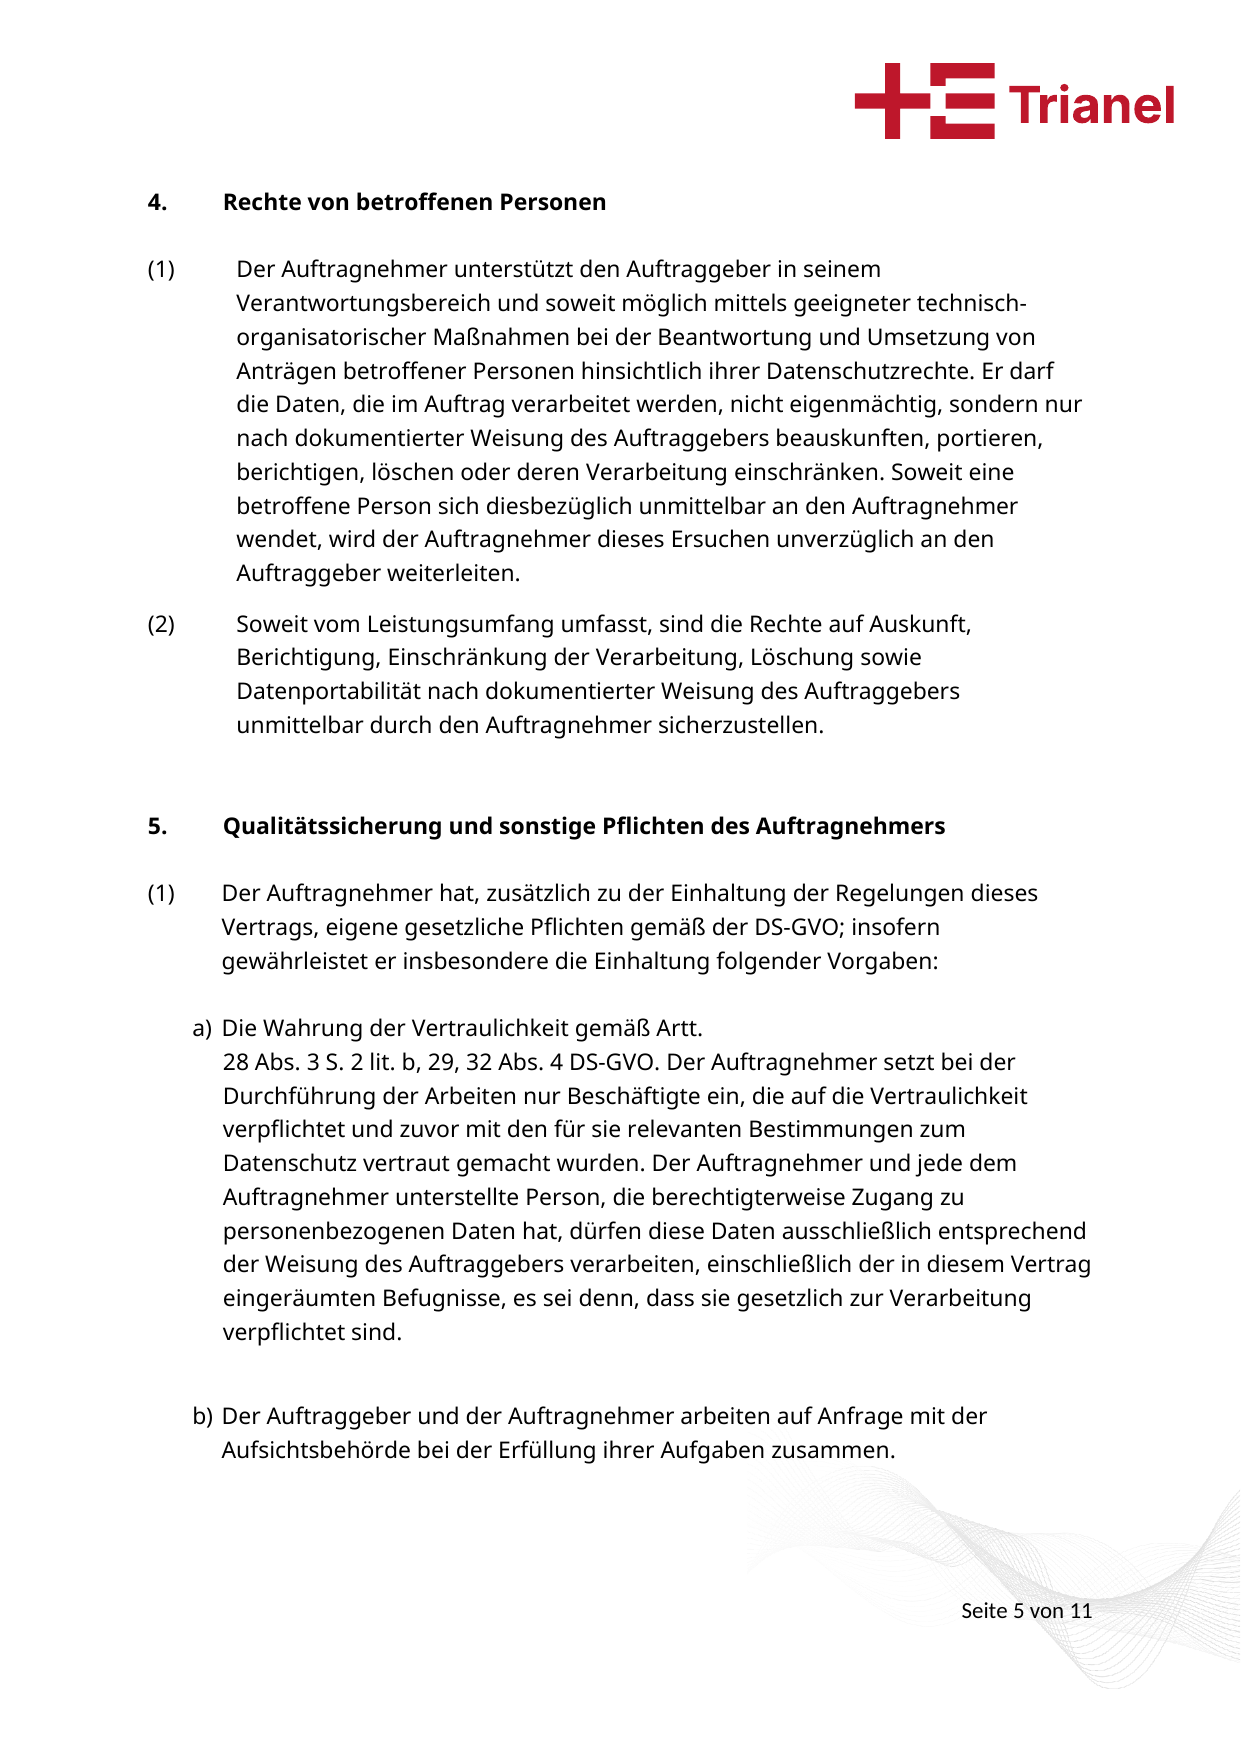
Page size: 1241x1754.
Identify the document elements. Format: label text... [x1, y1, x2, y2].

list Der Auftragnehmer hat, zusätzlich zu der Einhaltung der Regelungen dieses Vertrags, eigene gesetzliche Pflichten gemäß der DS-GVO; insofern gewährleistet er insbesondere die Einhaltung folgender Vorgaben: [148, 877, 1093, 976]
text b) Der Auftraggeber und der Auftragnehmer arbeiten auf Anfrage mit der Aufsichtsbehörde bei der Erfüllung ihrer Aufgaben zusammen. [192, 1400, 1093, 1465]
picture [740, 1399, 1241, 1689]
list Rechte von betroffenen Personen [148, 186, 1093, 217]
list Qualitätssicherung und sonstige Pflichten des Auftragnehmers [148, 809, 1093, 841]
text (1) Der Auftragnehmer unterstützt den Auftraggeber in seinem Verantwortungsbereich und soweit möglich mittels geeigneter technisch-organisatorischer Maßnahmen bei der Beantwortung und Umsetzung von Anträgen betroffener Personen hinsichtlich ihrer Datenschutzrechte. Er darf die Daten, die im Auftrag verarbeitet werden, nicht eigenmächtig, sondern nur nach dokumentierter Weisung des Auftraggebers beauskunften, portieren, berichtigen, löschen oder deren Verarbeitung einschränken. Soweit eine betroffene Person sich diesbezüglich unmittelbar an den Auftragnehmer wendet, wird der Auftragnehmer dieses Ersuchen unverzüglich an den Auftraggeber weiterleiten. [148, 253, 1093, 588]
text (2) Soweit vom Leistungsumfang umfasst, sind die Rechte auf Auskunft, Berichtigung, Einschränkung der Verarbeitung, Löschung sowie Datenportabilität nach dokumentierter Weisung des Auftraggebers unmittelbar durch den Auftragnehmer sicherzustellen. [148, 607, 1093, 740]
list a) Die Wahrung der Vertraulichkeit gemäß Artt. [192, 1012, 1093, 1043]
list 28 Abs. 3 S. 2 lit. b, 29, 32 Abs. 4 DS-GVO. Der Auftragnehmer setzt bei der Durchführung der Arbeiten nur Beschäftigte ein, die auf die Vertraulichkeit verpflichtet und zuvor mit den für sie relevanten Bestimmungen zum Datenschutz vertraut gemacht wurden. Der Auftragnehmer und jede dem Auftragnehmer unterstellte Person, die berechtigterweise Zugang zu personenbezogenen Daten hat, dürfen diese Daten ausschließlich entsprechend der Weisung des Auftraggebers verarbeiten, einschließlich der in diesem Vertrag eingeräumten Befugnisse, es sei denn, dass sie gesetzlich zur Verarbeitung verpflichtet sind. [223, 1046, 1093, 1347]
